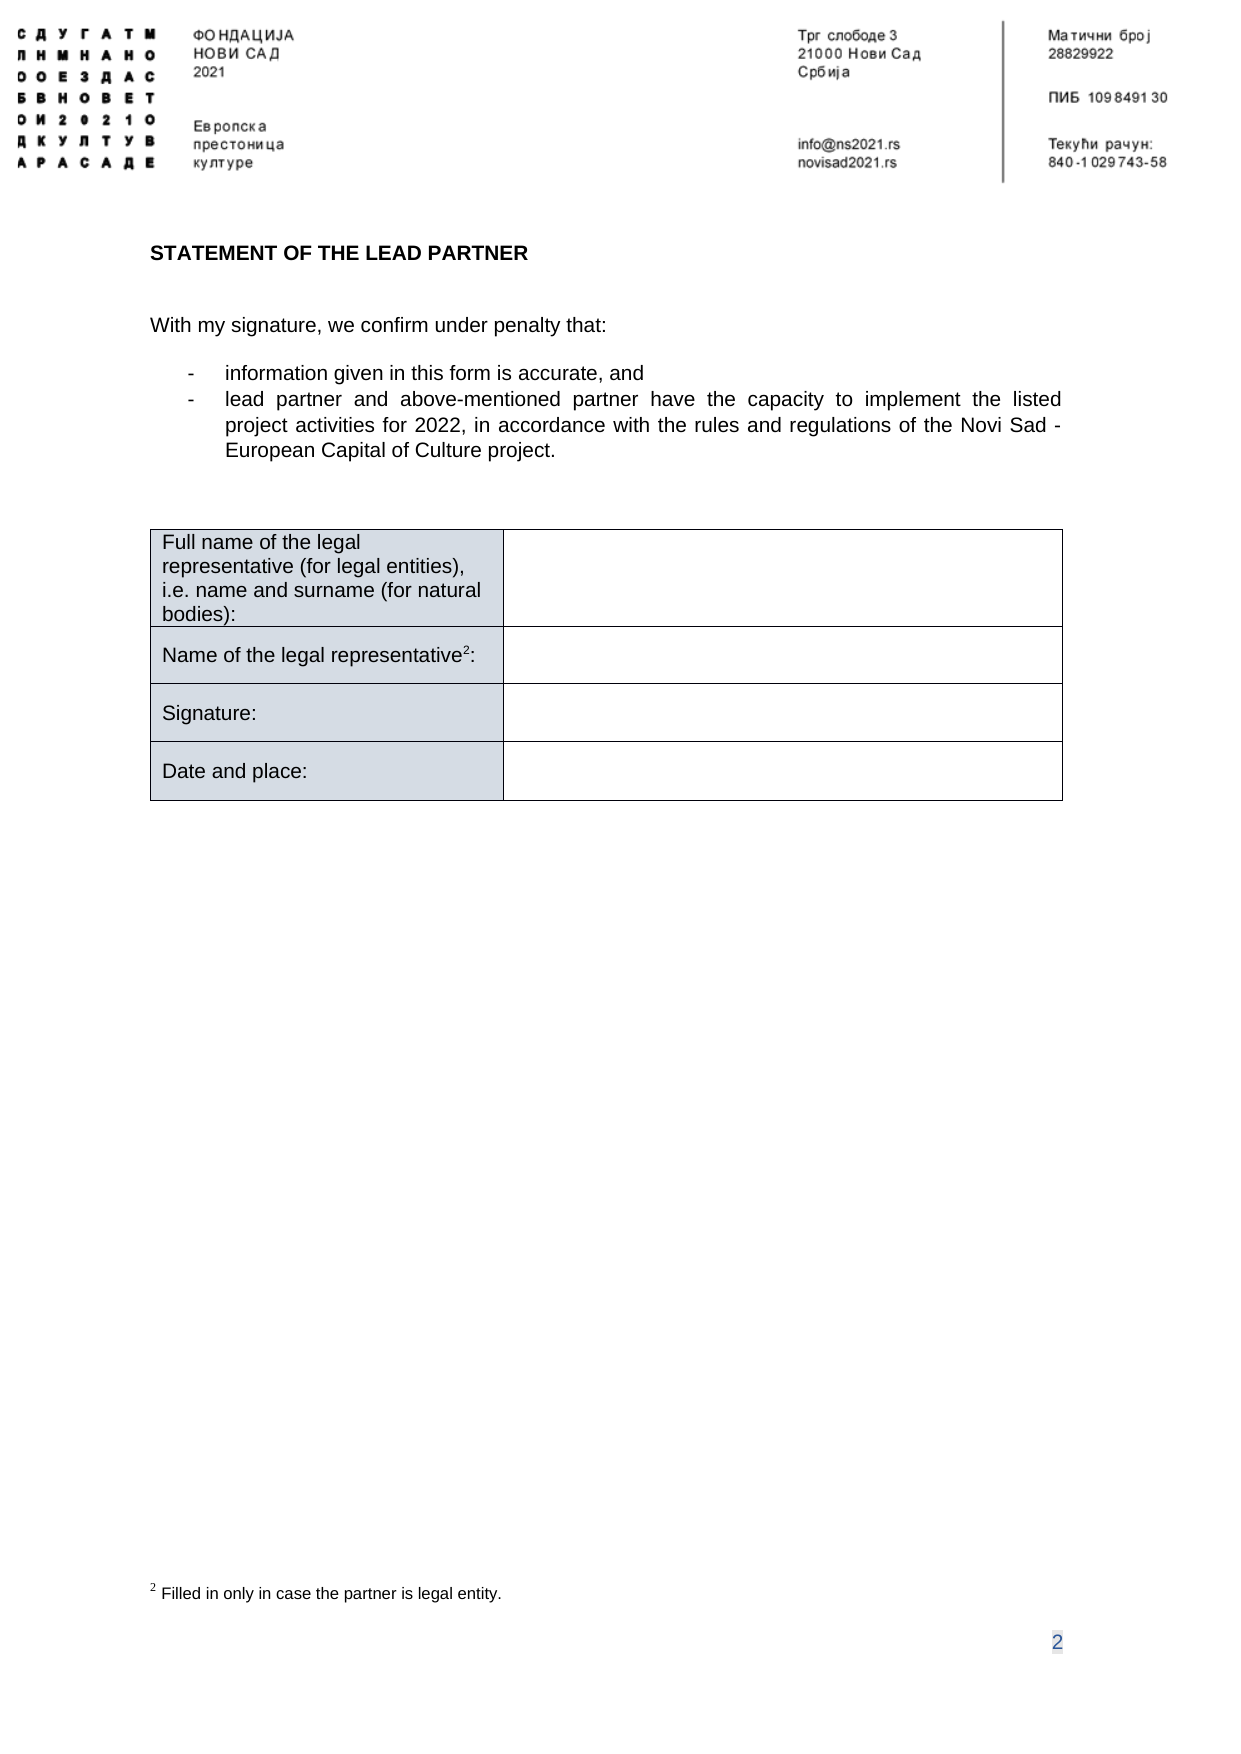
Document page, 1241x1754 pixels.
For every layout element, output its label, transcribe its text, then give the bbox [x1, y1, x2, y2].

table_cell Date and place: [151, 742, 503, 800]
table_cell [504, 742, 1062, 800]
table_cell Name of the legal representative: [151, 627, 503, 683]
table_cell [504, 684, 1062, 741]
table_header [504, 530, 1062, 626]
text STATEMENT OF THE LEAD PARTNER [150, 241, 1063, 265]
table_header Full name of the legal representative (for legal entities), i.e. name and surname (for natural bodies): [151, 530, 503, 626]
table_cell [504, 627, 1062, 683]
list lead partner and above-mentioned partner have the capacity to implement the listed project activities for 2022, in accordance with the rules and regulations of the Novi Sad - European Capital of Culture project. [187, 387, 1063, 462]
list information given in this form is accurate, and [187, 361, 1063, 385]
table_cell Signature: [151, 684, 503, 741]
text With my signature, we confirm under penalty that: [150, 313, 1063, 337]
picture [17, 10, 1196, 192]
